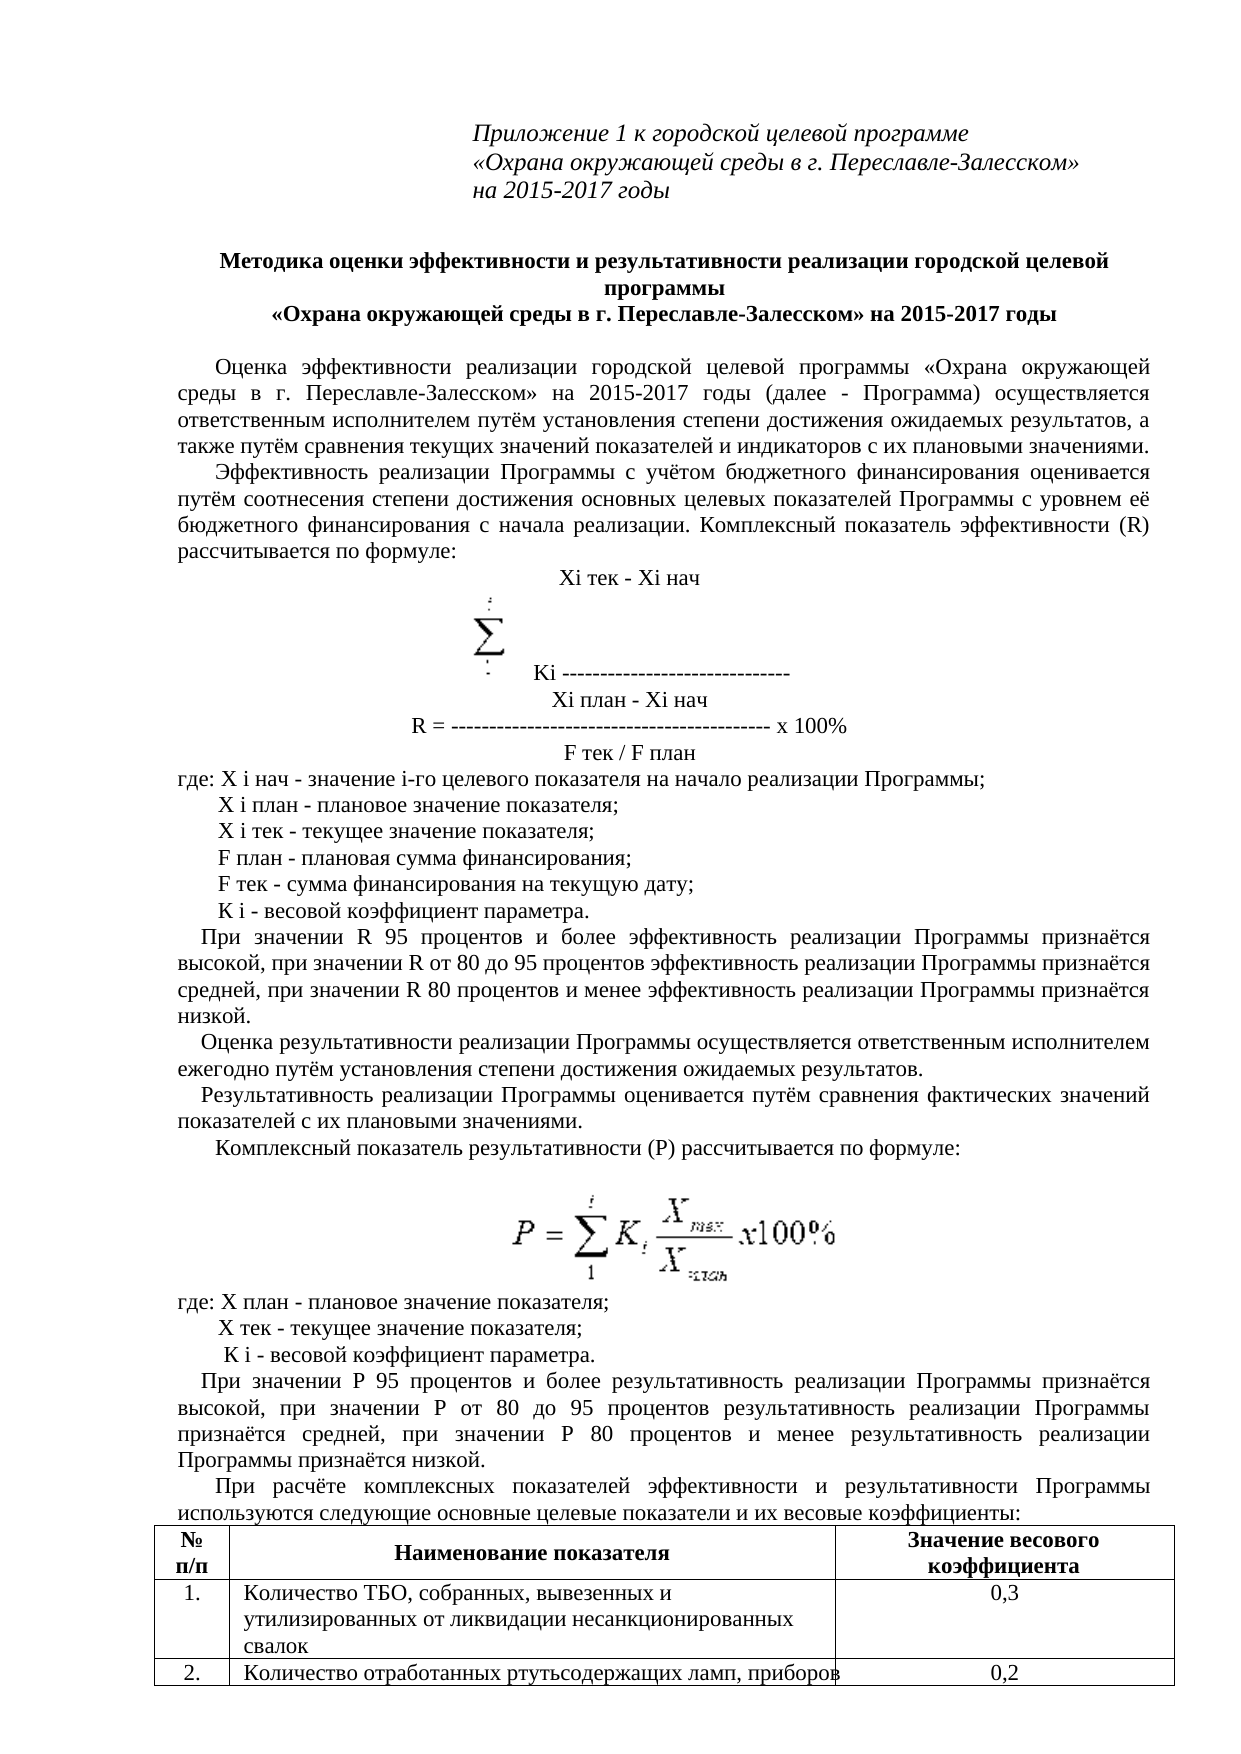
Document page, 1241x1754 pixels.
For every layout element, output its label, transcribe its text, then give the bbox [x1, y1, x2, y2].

table_cell 0,2 [836, 1659, 1174, 1685]
text К i - весовой коэффициент параметра. [177, 1341, 1152, 1367]
text «Охрана окружающей среды в г. Переславле-Залесском» на 2015-2017 годы [177, 300, 1152, 327]
text F план - плановая сумма финансирования; [177, 844, 1152, 870]
table_cell Количество ТБО, собранных, вывезенных и утилизированных от ликвидации несанкционированных свалок [230, 1580, 835, 1658]
text «Охрана окружающей среды в г. Переславле-Залесском» [472, 147, 1152, 176]
table_header Наименование показателя [230, 1526, 835, 1578]
text При значении R 95 процентов и более эффективность реализации Программы признаётся высокой, при значении R от 80 до 95 процентов эффективность реализации Программы признаётся средней, при значении R 80 процентов и менее эффективность реализации Программы признаётся низкой. [177, 923, 1152, 1028]
table_cell 2. [155, 1659, 229, 1685]
text где: Х план - плановое значение показателя; [177, 1288, 1152, 1314]
text При расчёте комплексных показателей эффективности и результативности Программы используются следующие основные целевые показатели и их весовые коэффициенты: [177, 1473, 1152, 1525]
table_cell 1. [155, 1580, 229, 1658]
text Оценка результативности реализации Программы осуществляется ответственным исполнителем ежегодно путём установления степени достижения ожидаемых результатов. [177, 1028, 1152, 1081]
text где: X i нач - значение i-го целевого показателя на начало реализации Программы; [177, 765, 1152, 791]
text Комплексный показатель результативности (P) рассчитывается по формуле: [177, 1134, 1152, 1160]
text F тек - сумма финансирования на текущую дату; [177, 870, 1152, 897]
picture [508, 1186, 844, 1289]
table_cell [230, 1659, 835, 1685]
picture [468, 590, 528, 681]
text X i тек - текущее значение показателя; [177, 818, 1152, 844]
table_header Значение весового коэффициента [836, 1526, 1174, 1578]
text Результативность реализации Программы оценивается путём сравнения фактических значений показателей с их плановыми значениями. [177, 1081, 1152, 1134]
text Приложение 1 к городской целевой программе [472, 118, 1152, 147]
text X i план - плановое значение показателя; [177, 791, 1152, 818]
text Х тек - текущее значение показателя; [177, 1314, 1152, 1341]
text Эффективность реализации Программы с учётом бюджетного финансирования оценивается путём соотнесения степени достижения основных целевых показателей Программы с уровнем её бюджетного финансирования с начала реализации. Комплексный показатель эффективности (R) рассчитывается по формуле: [177, 458, 1152, 564]
table_cell 0,3 [836, 1580, 1174, 1658]
text К i - весовой коэффициент параметра. [177, 897, 1152, 923]
table_header № п/п [155, 1526, 229, 1578]
text Методика оценки эффективности и результативности реализации городской целевой программы [177, 248, 1152, 300]
text Оценка эффективности реализации городской целевой программы «Охрана окружающей среды в г. Переславле-Залесском» на 2015-2017 годы (далее - Программа) осуществляется ответственным исполнителем путём установления степени достижения ожидаемых результатов, а также путём сравнения текущих значений показателей и индикаторов с их плановыми значениями. [177, 353, 1152, 458]
text на 2015-2017 годы [472, 176, 1152, 204]
text При значении Р 95 процентов и более результативность реализации Программы признаётся высокой, при значении Р от 80 до 95 процентов результативность реализации Программы признаётся средней, при значении Р 80 процентов и менее результативность реализации Программы признаётся низкой. [177, 1367, 1152, 1473]
table_header Xi тек - Xi нач Ki ------------------------------ Xi план - Xi нач R = ------------------------------------------ х 100% F тек / F план [177, 564, 1082, 765]
